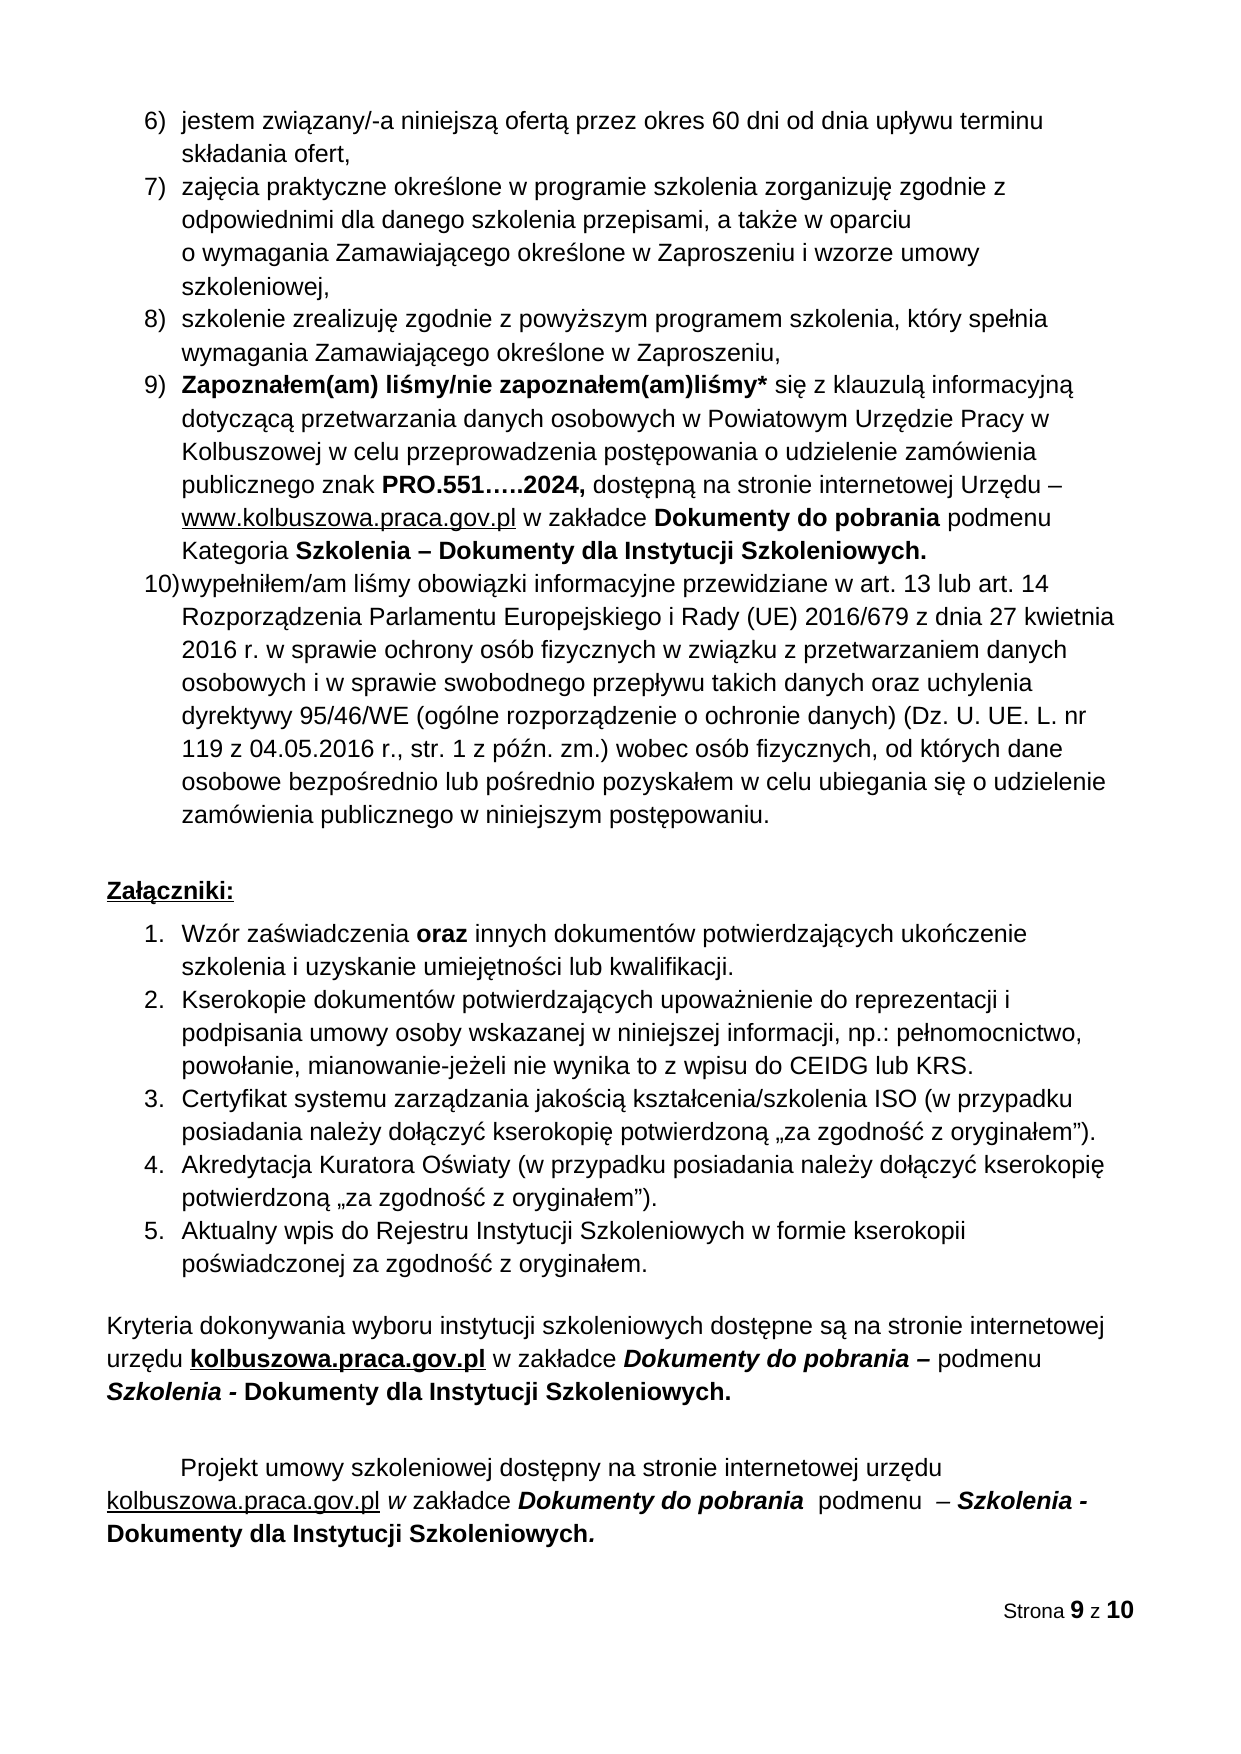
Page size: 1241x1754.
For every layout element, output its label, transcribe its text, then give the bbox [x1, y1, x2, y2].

list wypełniłem/am liśmy obowiązki informacyjne przewidziane w art. 13 lub art. 14 Rozporządzenia Parlamentu Europejskiego i Rady (UE) 2016/679 z dnia 27 kwietnia 2016 r. w sprawie ochrony osób fizycznych w związku z przetwarzaniem danych osobowych i w sprawie swobodnego przepływu takich danych oraz uchylenia dyrektywy 95/46/WE (ogólne rozporządzenie o ochronie danych) (Dz. U. UE. L. nr 119 z 04.05.2016 r., str. 1 z późn. zm.) wobec osób fizycznych, od których dane osobowe bezpośrednio lub pośrednio pozyskałem w celu ubiegania się o udzielenie zamówienia publicznego w niniejszym postępowaniu. [144, 569, 1134, 828]
list Aktualny wpis do Rejestru Instytucji Szkoleniowych w formie kserokopii poświadczonej za zgodność z oryginałem. [144, 1216, 1134, 1278]
list jestem związany/-a niniejszą ofertą przez okres 60 dni od dnia upływu terminu składania ofert, [144, 106, 1134, 168]
list zajęcia praktyczne określone w programie szkolenia zorganizuję zgodnie z odpowiednimi dla danego szkolenia przepisami, a także w oparciu o wymagania Zamawiającego określone w Zaproszeniu i wzorze umowy szkoleniowej, [144, 172, 1134, 300]
list Kserokopie dokumentów potwierdzających upoważnienie do reprezentacji i podpisania umowy osoby wskazanej w niniejszej informacji, np.: pełnomocnictwo, powołanie, mianowanie-jeżeli nie wynika to z wpisu do CEIDG lub KRS. [144, 985, 1134, 1080]
list Wzór zaświadczenia oraz innych dokumentów potwierdzających ukończenie szkolenia i uzyskanie umiejętności lub kwalifikacji. [144, 919, 1134, 981]
text Załączniki: [106, 876, 1134, 905]
list Zapoznałem(am) liśmy/nie zapoznałem(am)liśmy* się z klauzulą informacyjną dotyczącą przetwarzania danych osobowych w Powiatowym Urzędzie Pracy w Kolbuszowej w celu przeprowadzenia postępowania o udzielenie zamówienia publicznego znak PRO.551…..2024, dostępną na stronie internetowej Urzędu – www.kolbuszowa.praca.gov.pl w zakładce Dokumenty do pobrania podmenu Kategoria Szkolenia – Dokumenty dla Instytucji Szkoleniowych. [144, 371, 1134, 564]
list Akredytacja Kuratora Oświaty (w przypadku posiadania należy dołączyć kserokopię potwierdzoną „za zgodność z oryginałem”). [144, 1150, 1134, 1212]
subtitle Kryteria dokonywania wyboru instytucji szkoleniowych dostępne są na stronie internetowej urzędu kolbuszowa.praca.gov.pl w zakładce Dokumenty do pobrania – podmenu Szkolenia - Dokumenty dla Instytucji Szkoleniowych. [106, 1311, 1134, 1406]
list szkolenie zrealizuję zgodnie z powyższym programem szkolenia, który spełnia wymagania Zamawiającego określone w Zaproszeniu, [144, 304, 1134, 366]
list Projekt umowy szkoleniowej dostępny na stronie internetowej urzędu kolbuszowa.praca.gov.pl w zakładce Dokumenty do pobrania podmenu – Szkolenia - Dokumenty dla Instytucji Szkoleniowych. [106, 1453, 1134, 1548]
list Certyfikat systemu zarządzania jakością kształcenia/szkolenia ISO (w przypadku posiadania należy dołączyć kserokopię potwierdzoną „za zgodność z oryginałem”). [144, 1084, 1134, 1146]
